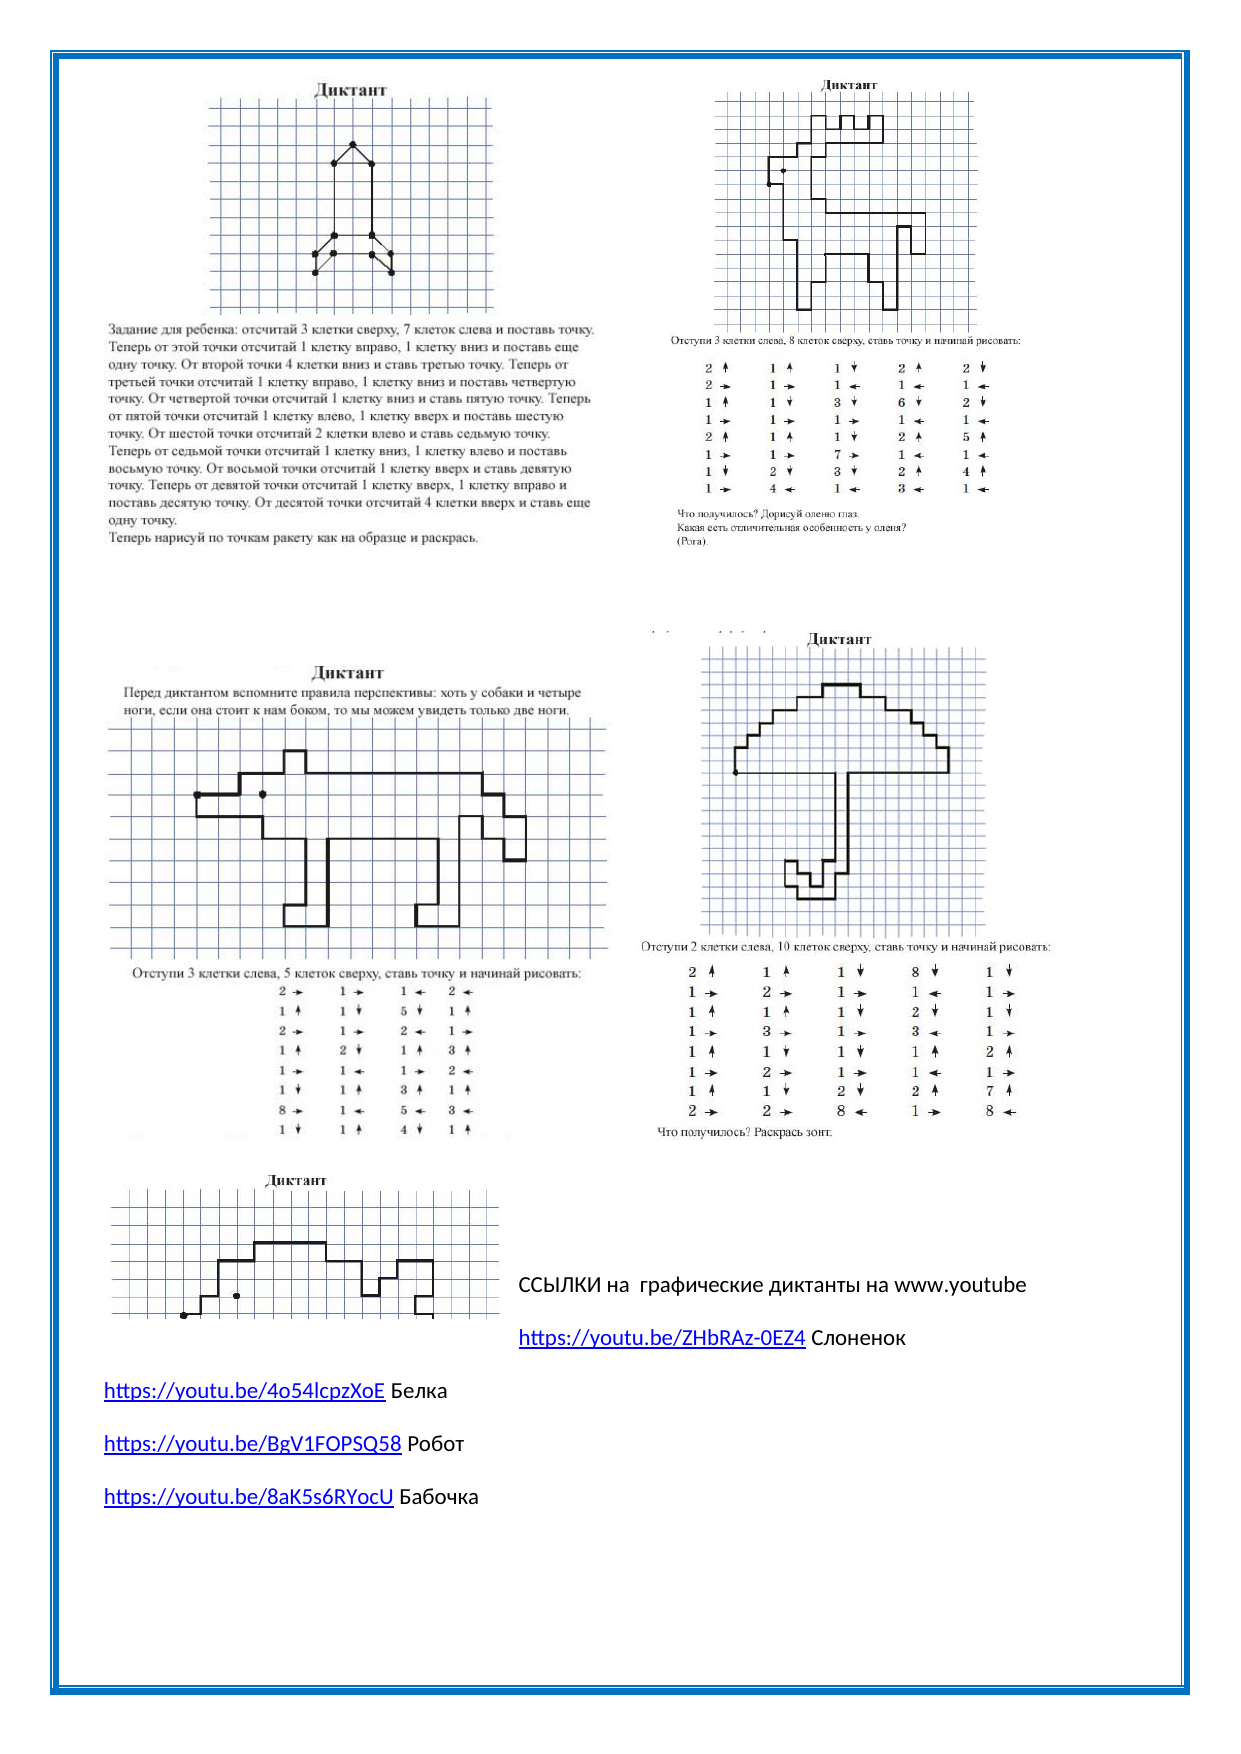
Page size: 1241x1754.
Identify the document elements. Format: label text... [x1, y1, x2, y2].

text https://youtu.be/8aK5s6RYocU Бабочка [103, 1482, 1152, 1510]
text https://youtu.be/BgV1FOPSQ58 Робот [103, 1429, 1152, 1457]
picture [103, 666, 617, 1140]
text ССЫЛКИ на графические диктанты на www.youtube [500, 1270, 1152, 1298]
text https://youtu.be/ZHbRAz-0EZ4 Слоненок [103, 1323, 1152, 1351]
picture [662, 73, 1022, 548]
picture [103, 1163, 500, 1319]
text https://youtu.be/4o54lcpzXoE Белка [103, 1376, 1152, 1404]
picture [637, 631, 1055, 1140]
picture [103, 76, 601, 548]
